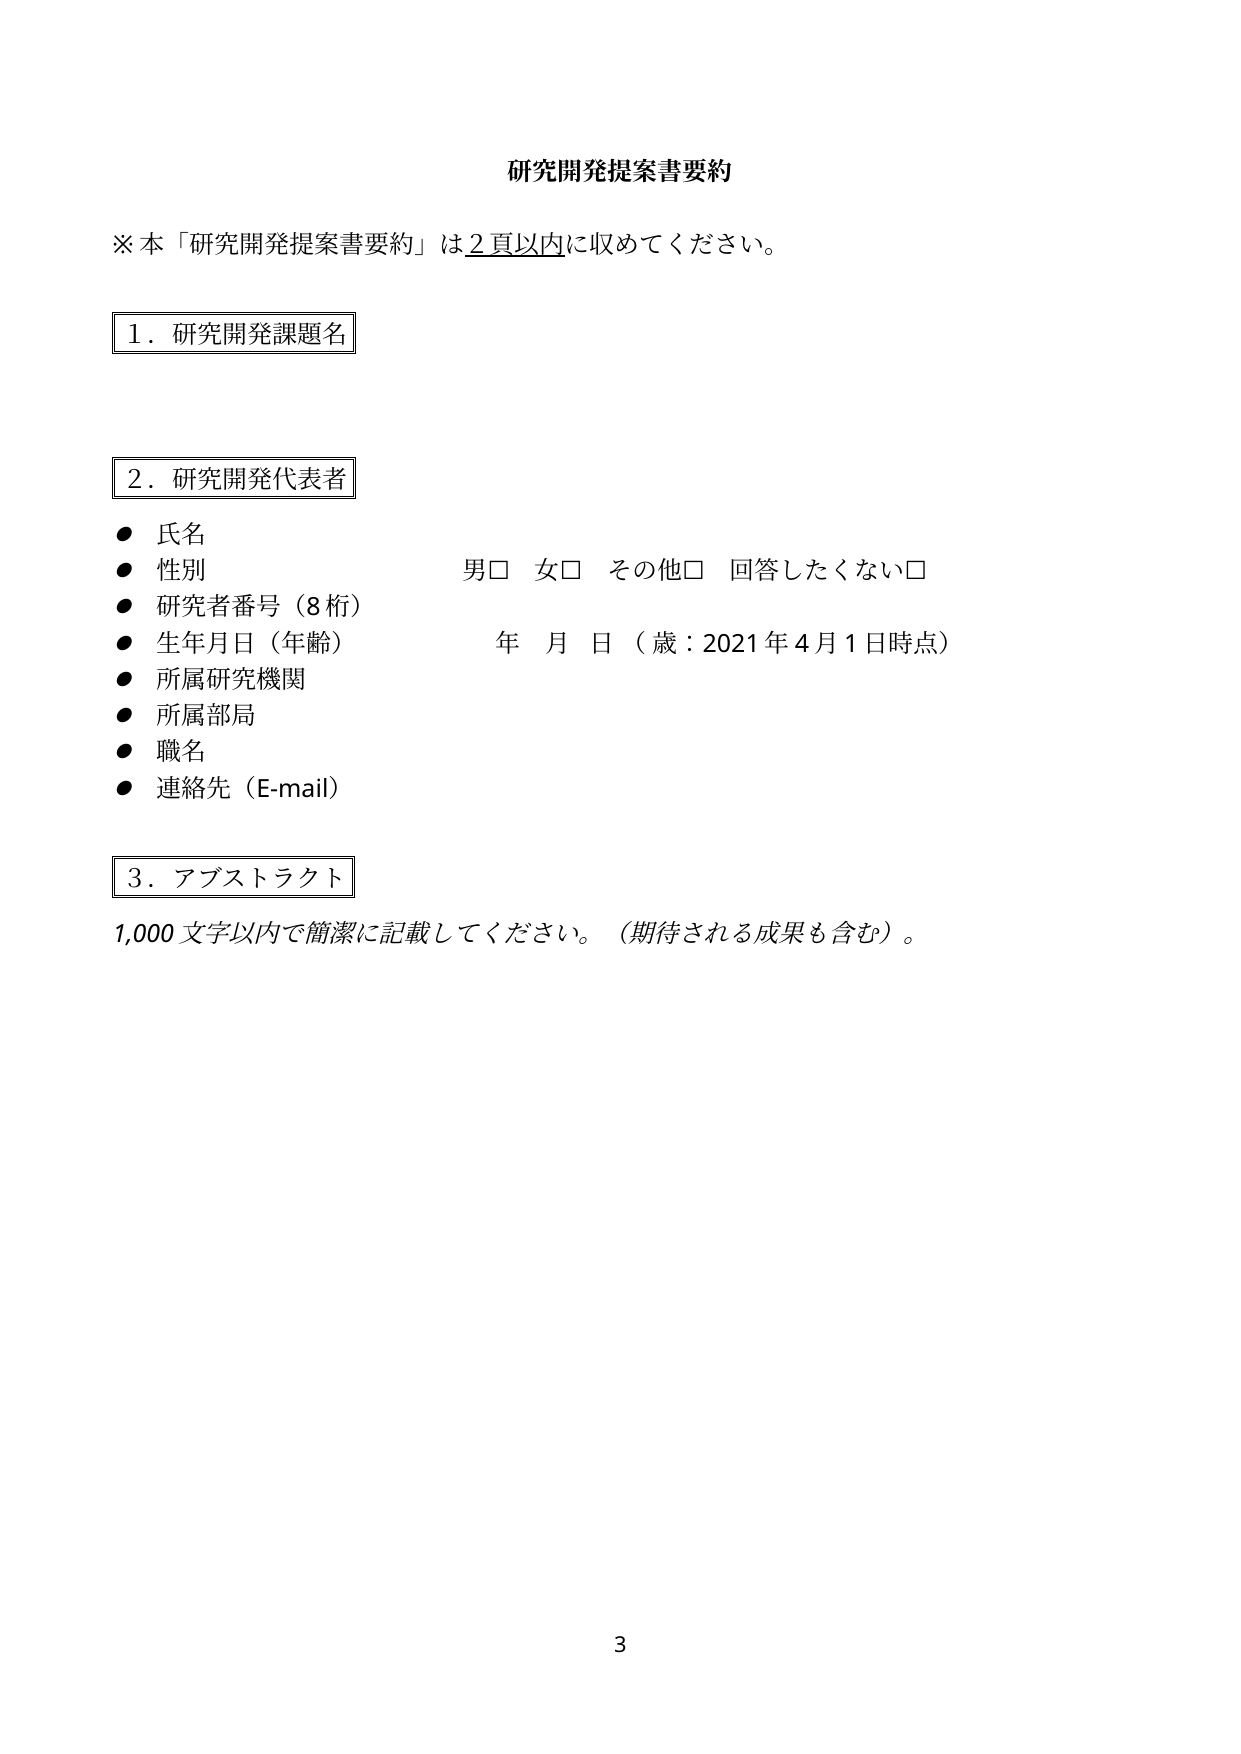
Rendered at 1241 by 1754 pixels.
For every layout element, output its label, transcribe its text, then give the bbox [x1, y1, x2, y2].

list 性別 男 女 その他 回答したくない [112, 551, 1128, 587]
list 連絡先（E-mail） [112, 768, 1128, 804]
list 所属研究機関 [112, 659, 1128, 696]
list 研究者番号（8桁） [112, 587, 1128, 623]
text ２．研究開発代表者 [112, 442, 1128, 514]
text ※ 本「研究開発提案書要約」は２頁以内に収めてください。 [112, 224, 1128, 261]
text 1,000文字以内で簡潔に記載してください。（期待される成果も含む）。 [112, 913, 1128, 949]
list 職名 [112, 732, 1128, 768]
text 研究開発提案書要約 [112, 152, 1128, 188]
list 生年月日（年齢） 年 月 日 （ 歳：2021年4月1日時点） [112, 623, 1128, 659]
list 所属部局 [112, 696, 1128, 732]
text １．研究開発課題名 [112, 297, 1128, 369]
text ３．アブストラクト [112, 841, 1128, 913]
list 氏名 [112, 514, 1128, 551]
